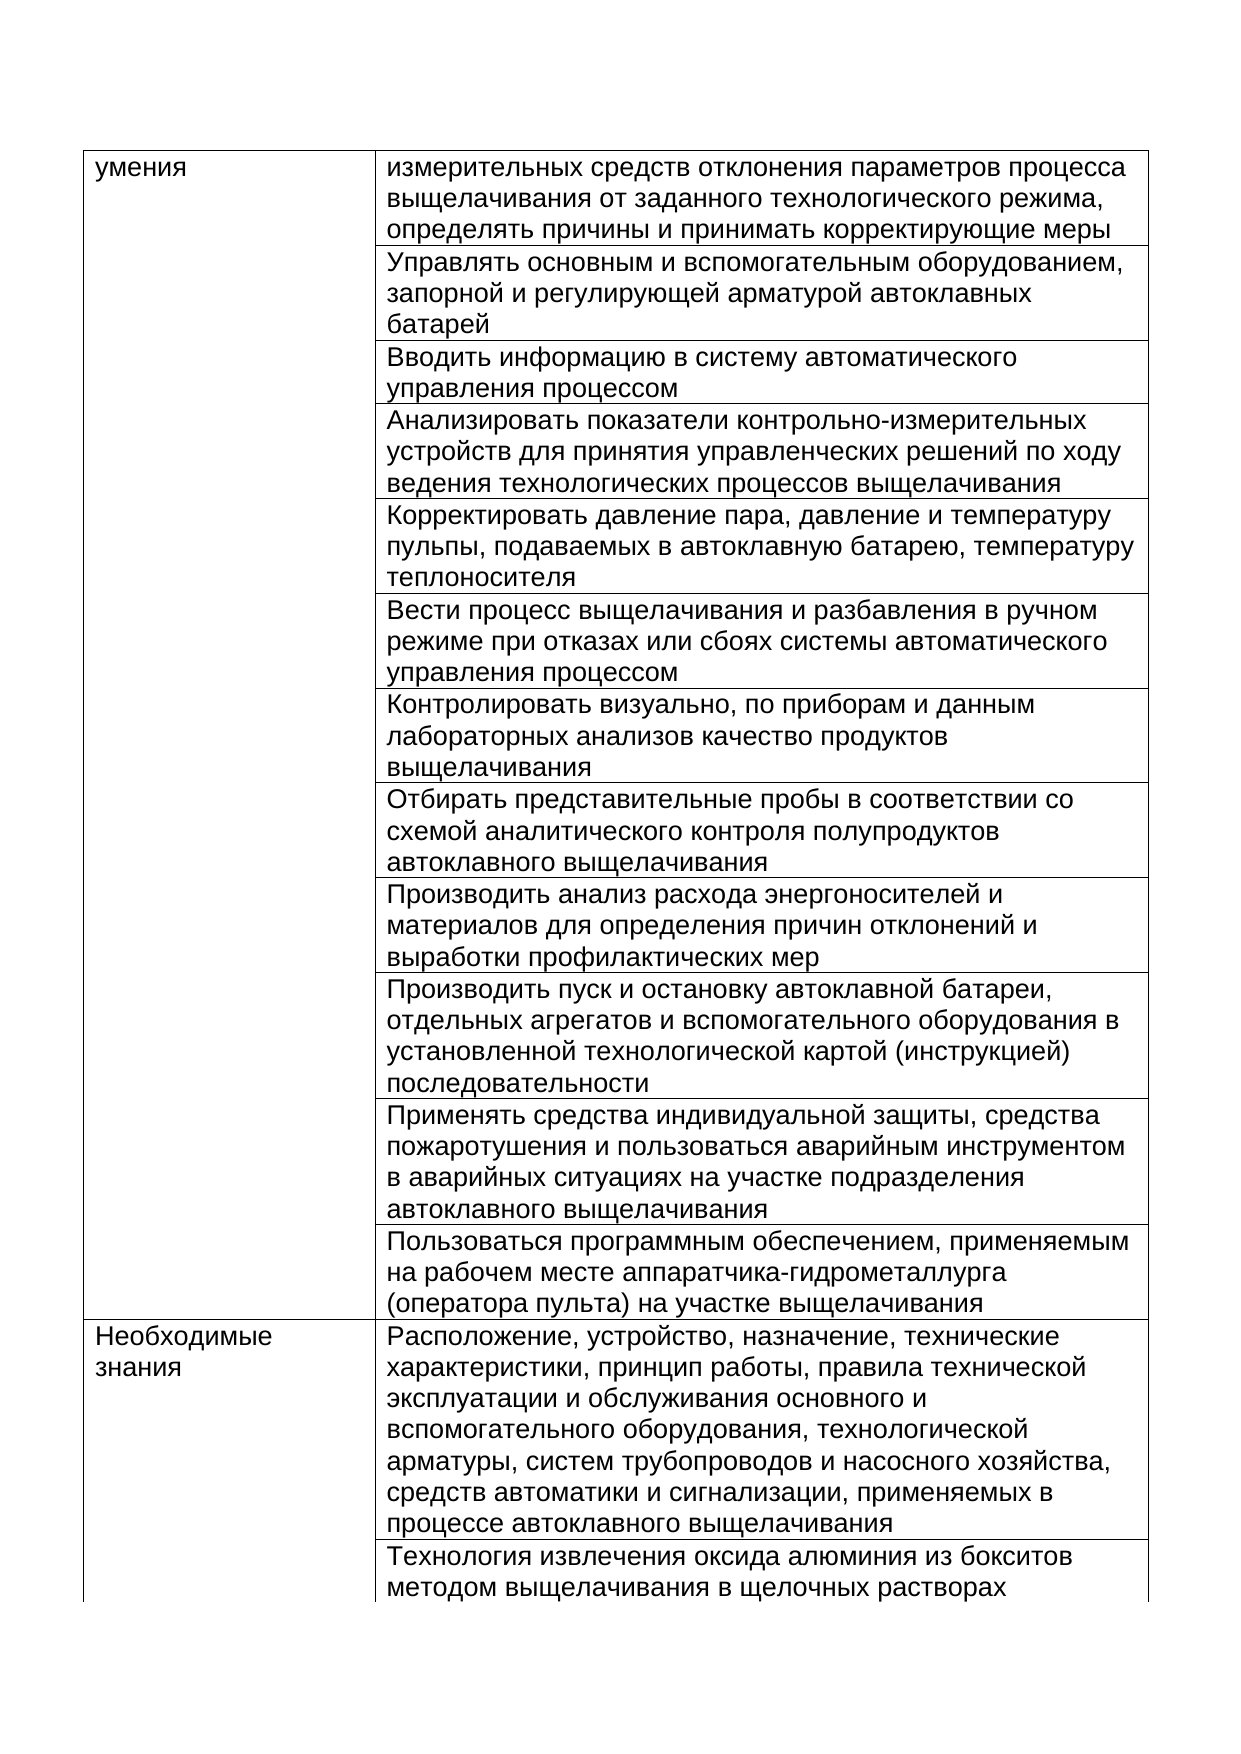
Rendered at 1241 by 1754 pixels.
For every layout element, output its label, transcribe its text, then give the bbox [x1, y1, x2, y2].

table_cell Отбирать представительные пробы в соответствии со схемой аналитического контроля полупродуктов автоклавного выщелачивания [376, 783, 1148, 877]
table_cell Вести процесс выщелачивания и разбавления в ручном режиме при отказах или сбоях системы автоматического управления процессом [376, 594, 1148, 687]
table_cell Пользоваться программным обеспечением, применяемым на рабочем месте аппаратчика-гидрометаллурга (оператора пульта) на участке выщелачивания [376, 1225, 1148, 1319]
table_cell Вводить информацию в систему автоматического управления процессом [376, 341, 1148, 403]
table_cell Анализировать показатели контрольно-измерительных устройств для принятия управленческих решений по ходу ведения технологических процессов выщелачивания [376, 404, 1148, 498]
table_cell Применять средства индивидуальной защиты, средства пожаротушения и пользоваться аварийным инструментом в аварийных ситуациях на участке подразделения автоклавного выщелачивания [376, 1099, 1148, 1224]
table_cell Корректировать давление пара, давление и температуру пульпы, подаваемых в автоклавную батарею, температуру теплоносителя [376, 499, 1148, 593]
table_cell Управлять основным и вспомогательным оборудованием, запорной и регулирующей арматурой автоклавных батарей [376, 246, 1148, 339]
table_cell Производить пуск и остановку автоклавной батареи, отдельных агрегатов и вспомогательного оборудования в установленной технологической картой (инструкцией) последовательности [376, 973, 1148, 1098]
table_cell Производить анализ расхода энергоносителей и материалов для определения причин отклонений и выработки профилактических мер [376, 878, 1148, 972]
table_cell Необходимые знания [84, 1320, 375, 1602]
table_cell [376, 151, 1148, 245]
table_cell Необходимые умения [84, 151, 375, 1319]
table_cell Контролировать визуально, по приборам и данным лабораторных анализов качество продуктов выщелачивания [376, 689, 1148, 782]
table_cell Расположение, устройство, назначение, технические характеристики, принцип работы, правила технической эксплуатации и обслуживания основного и вспомогательного оборудования, технологической арматуры, систем трубопроводов и насосного хозяйства, средств автоматики и сигнализации, применяемых в процессе автоклавного выщелачивания [376, 1320, 1148, 1538]
table_cell Технология извлечения оксида алюминия из бокситов методом выщелачивания в щелочных растворах [376, 1540, 1148, 1602]
